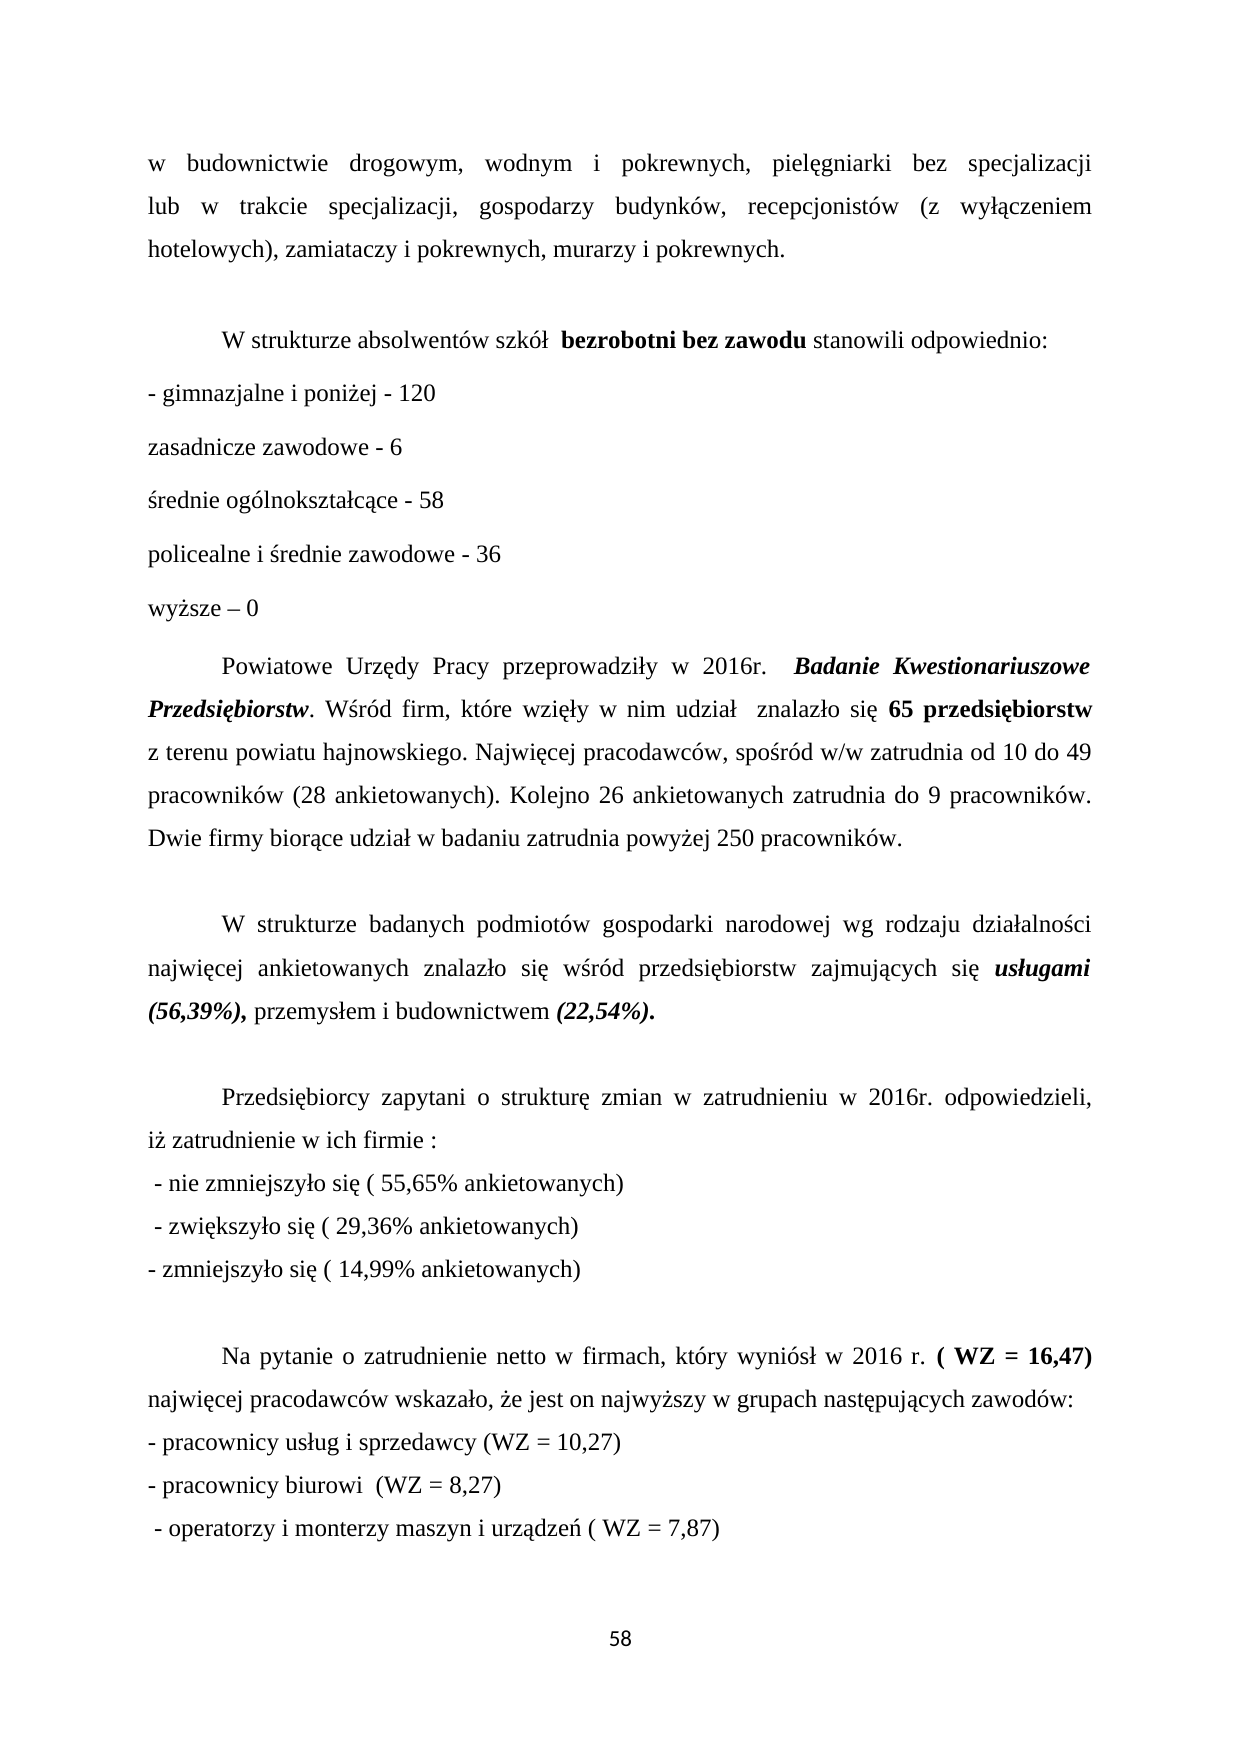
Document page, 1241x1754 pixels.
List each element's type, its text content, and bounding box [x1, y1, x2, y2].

text średnie ogólnokształcące - 58 [148, 486, 1093, 514]
text Przedsiębiorcy zapytani o strukturę zmian w zatrudnieniu w 2016r. odpowiedzieli, iż zatrudnienie w ich firmie : [148, 1082, 1093, 1154]
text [148, 148, 1093, 263]
text - pracownicy usług i sprzedawcy (WZ = 10,27) [148, 1427, 1093, 1456]
text - zmniejszyło się ( 14,99% ankietowanych) [148, 1254, 1093, 1283]
text - zwiększyło się ( 29,36% ankietowanych) [148, 1211, 1093, 1240]
text - operatorzy i monterzy maszyn i urządzeń ( WZ = 7,87) [148, 1513, 1093, 1542]
text zasadnicze zawodowe - 6 [148, 432, 1093, 461]
text policealne i średnie zawodowe - 36 [148, 539, 1093, 568]
text W strukturze badanych podmiotów gospodarki narodowej wg rodzaju działalności najwięcej ankietowanych znalazło się wśród przedsiębiorstw zajmujących się usługami (56,39%), przemysłem i budownictwem (22,54%). [148, 909, 1093, 1024]
text - nie zmniejszyło się ( 55,65% ankietowanych) [148, 1168, 1093, 1197]
text W strukturze absolwentów szkół bezrobotni bez zawodu stanowili odpowiednio: [148, 325, 1093, 354]
text - pracownicy biurowi (WZ = 8,27) [148, 1470, 1093, 1499]
text wyższe – 0 [148, 593, 1093, 622]
text - gimnazjalne i poniżej - 120 [148, 378, 1093, 407]
text Powiatowe Urzędy Pracy przeprowadziły w 2016r. Badanie Kwestionariuszowe Przedsiębiorstw. Wśród firm, które wzięły w nim udział znalazło się 65 przedsiębiorstw z terenu powiatu hajnowskiego. Najwięcej pracodawców, spośród w/w zatrudnia od 10 do 49 pracowników (28 ankietowanych). Kolejno 26 ankietowanych zatrudnia do 9 pracowników. Dwie firmy biorące udział w badaniu zatrudnia powyżej 250 pracowników. [148, 651, 1093, 852]
text Na pytanie o zatrudnienie netto w firmach, który wyniósł w 2016 r. ( WZ = 16,47) najwięcej pracodawców wskazało, że jest on najwyższy w grupach następujących zawodów: [148, 1341, 1093, 1413]
